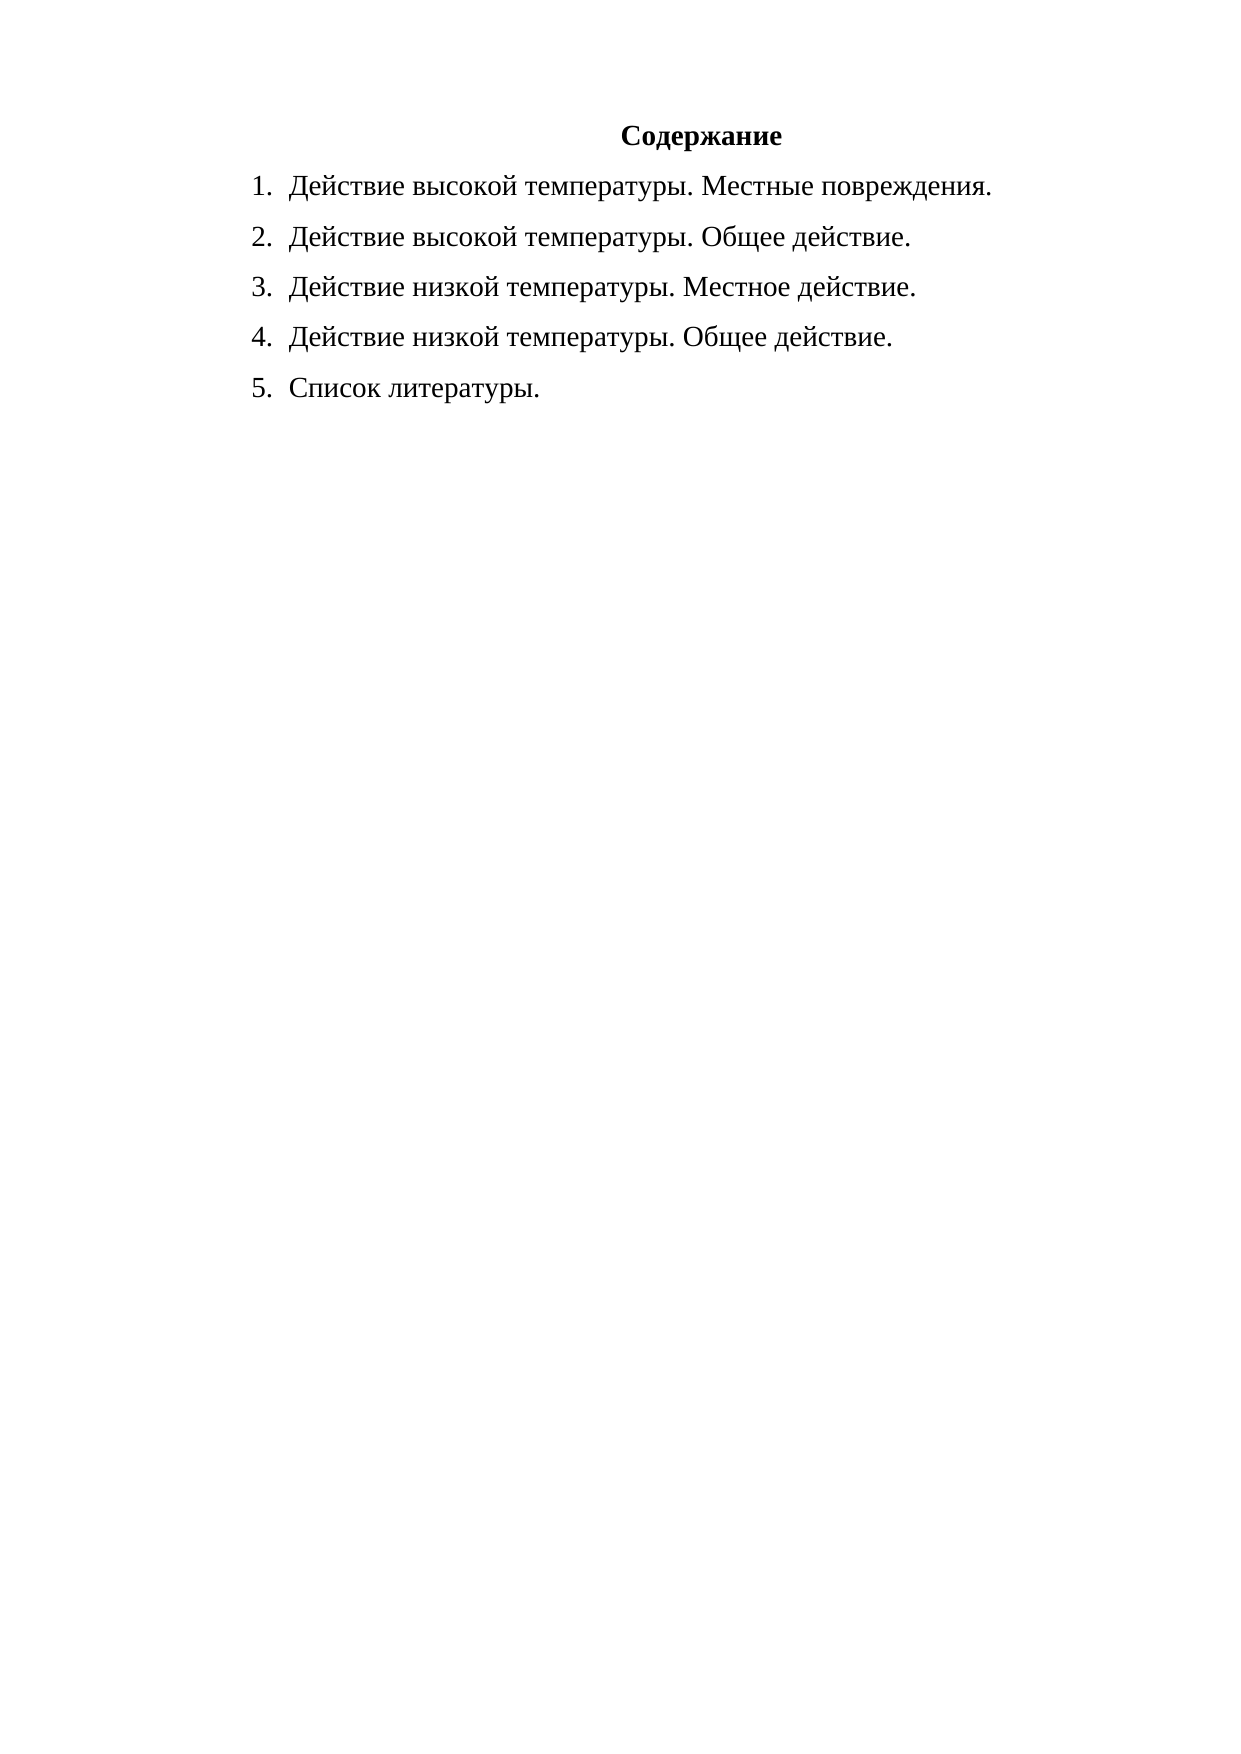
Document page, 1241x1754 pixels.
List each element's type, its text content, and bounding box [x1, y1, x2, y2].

list Список литературы. [251, 370, 1152, 403]
list Действие высокой температуры. Местные повреждения. [251, 168, 1152, 202]
list Действие низкой температуры. Местное действие. [251, 269, 1152, 303]
list Действие высокой температуры. Общее действие. [251, 219, 1152, 252]
list Действие низкой температуры. Общее действие. [251, 319, 1152, 353]
text Содержание [177, 118, 1152, 152]
